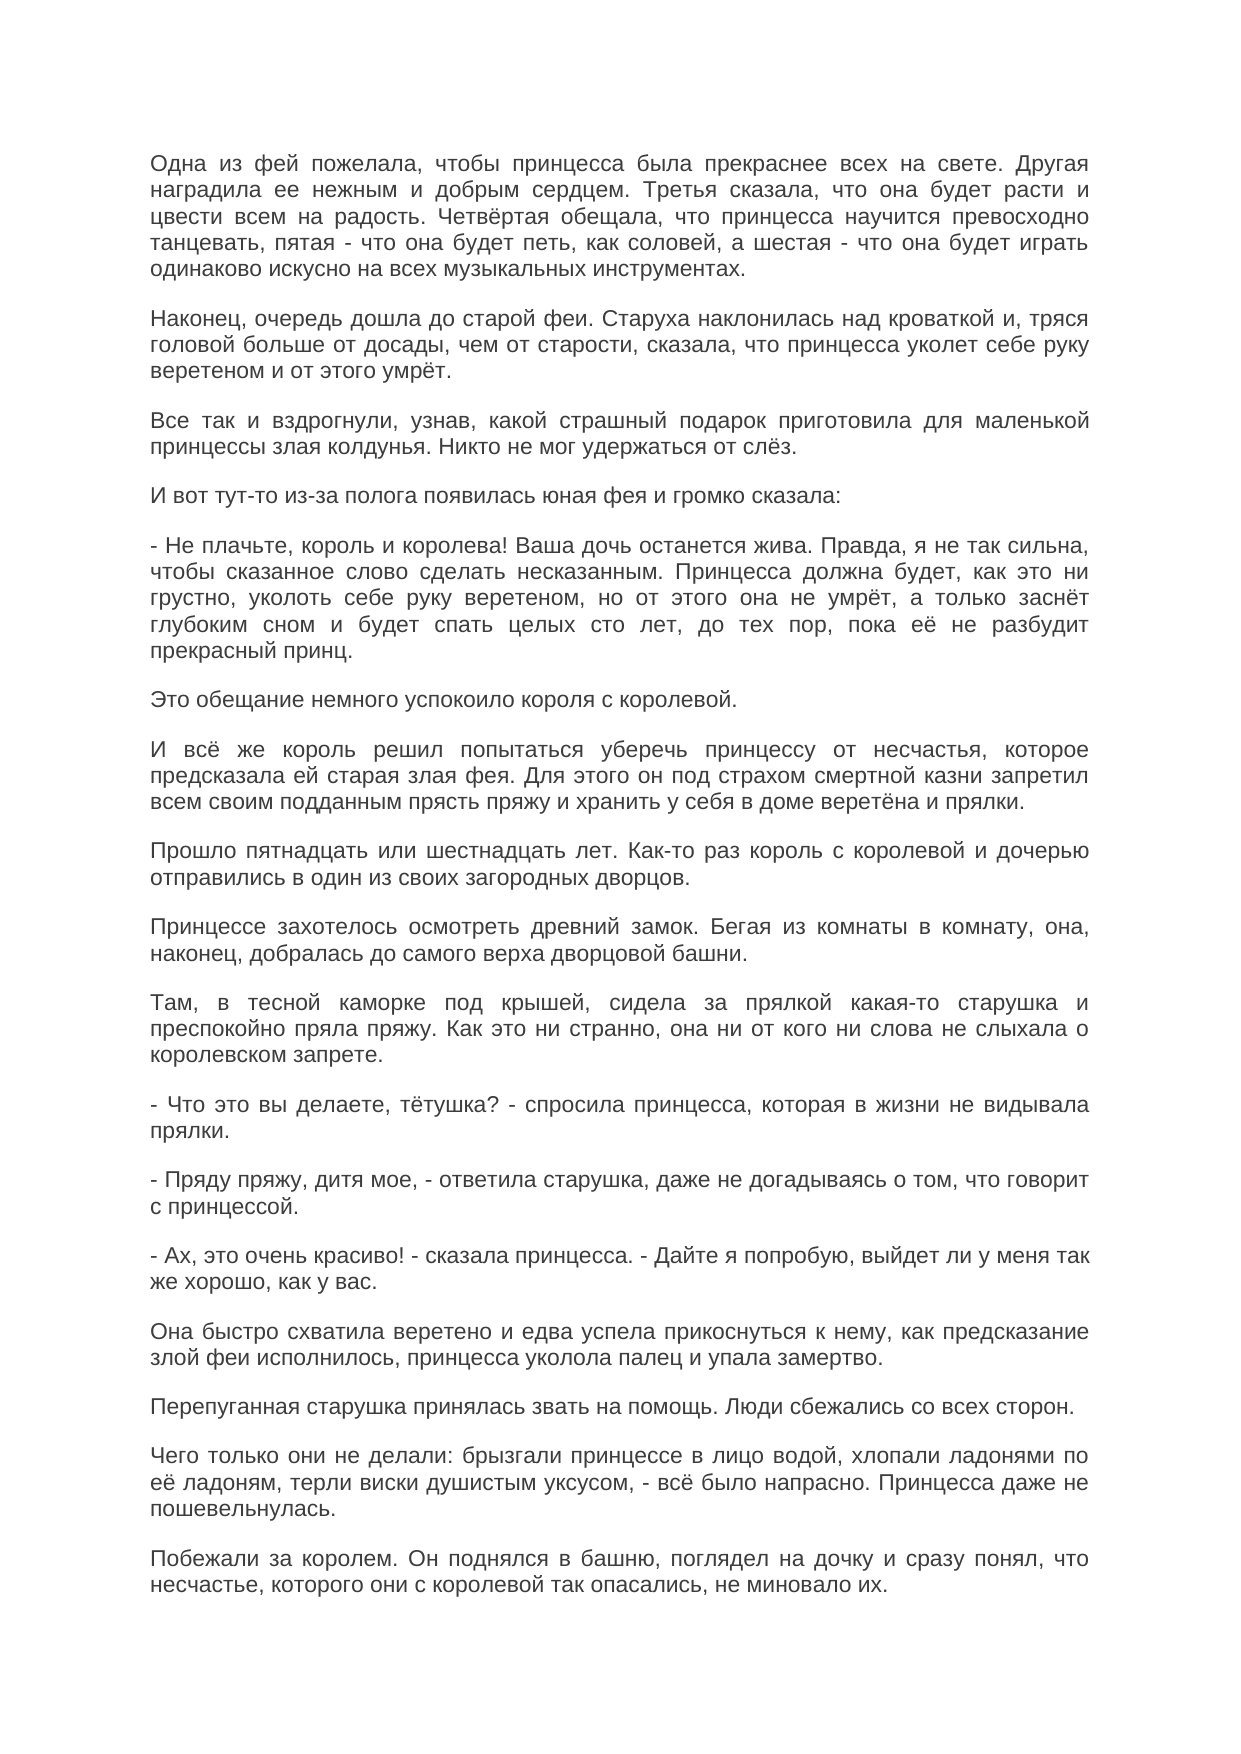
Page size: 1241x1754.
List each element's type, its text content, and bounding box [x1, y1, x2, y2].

text - Не плачьте, король и королева! Ваша дочь останется жива. Правда, я не так сильна, чтобы сказанное слово сделать несказанным. Принцесса должна будет, как это ни грустно, уколоть себе руку веретеном, но от этого она не умрёт, а только заснёт глубоким сном и будет спать целых сто лет, до тех пор, пока её не разбудит прекрасный принц. [150, 532, 1090, 663]
text - Пряду пряжу, дитя мое, - ответила старушка, даже не догадываясь о том, что говорит с принцессой. [150, 1166, 1090, 1219]
text Это обещание немного успокоило короля с королевой. [150, 686, 1090, 713]
text Одна из фей пожелала, чтобы принцесса была прекраснее всех на свете. Другая наградила ее нежным и добрым сердцем. Третья сказала, что она будет расти и цвести всем на радость. Четвёртая обещала, что принцесса научится превосходно танцевать, пятая - что она будет петь, как соловей, а шестая - что она будет играть одинаково искусно на всех музыкальных инструментах. [150, 150, 1090, 282]
text - Ах, это очень красиво! - сказала принцесса. - Дайте я попробую, выйдет ли у меня так же хорошо, как у вас. [150, 1242, 1090, 1295]
text Все так и вздрогнули, узнав, какой страшный подарок приготовила для маленькой принцессы злая колдунья. Никто не мог удержаться от слёз. [150, 407, 1090, 459]
text Принцессе захотелось осмотреть древний замок. Бегая из комнаты в комнату, она, наконец, добралась до самого верха дворцовой башни. [150, 913, 1090, 966]
text И всё же король решил попытаться уберечь принцессу от несчастья, которое предсказала ей старая злая фея. Для этого он под страхом смертной казни запретил всем своим подданным прясть пряжу и хранить у себя в доме веретёна и прялки. [150, 736, 1090, 814]
text Наконец, очередь дошла до старой феи. Старуха наклонилась над кроваткой и, тряся головой больше от досады, чем от старости, сказала, что принцесса уколет себе руку веретеном и от этого умрёт. [150, 305, 1090, 384]
text Там, в тесной каморке под крышей, сидела за прялкой какая-то старушка и преспокойно пряла пряжу. Как это ни странно, она ни от кого ни слова не слыхала о королевском запрете. [150, 989, 1090, 1068]
text Чего только они не делали: брызгали принцессе в лицо водой, хлопали ладонями по её ладоням, терли виски душистым уксусом, - всё было напрасно. Принцесса даже не пошевельнулась. [150, 1442, 1090, 1522]
text Побежали за королем. Он поднялся в башню, поглядел на дочку и сразу понял, что несчастье, которого они с королевой так опасались, не миновало их. [150, 1544, 1090, 1597]
text Перепуганная старушка принялась звать на помощь. Люди сбежались со всех сторон. [150, 1393, 1090, 1419]
text - Что это вы делаете, тётушка? - спросила принцесса, которая в жизни не видывала прялки. [150, 1091, 1090, 1143]
text Она быстро схватила веретено и едва успела прикоснуться к нему, как предсказание злой феи исполнилось, принцесса уколола палец и упала замертво. [150, 1318, 1090, 1370]
text Прошло пятнадцать или шестнадцать лет. Как-то раз король с королевой и дочерью отправились в один из своих загородных дворцов. [150, 837, 1090, 890]
text И вот тут-то из-за полога появилась юная фея и громко сказала: [150, 482, 1090, 509]
